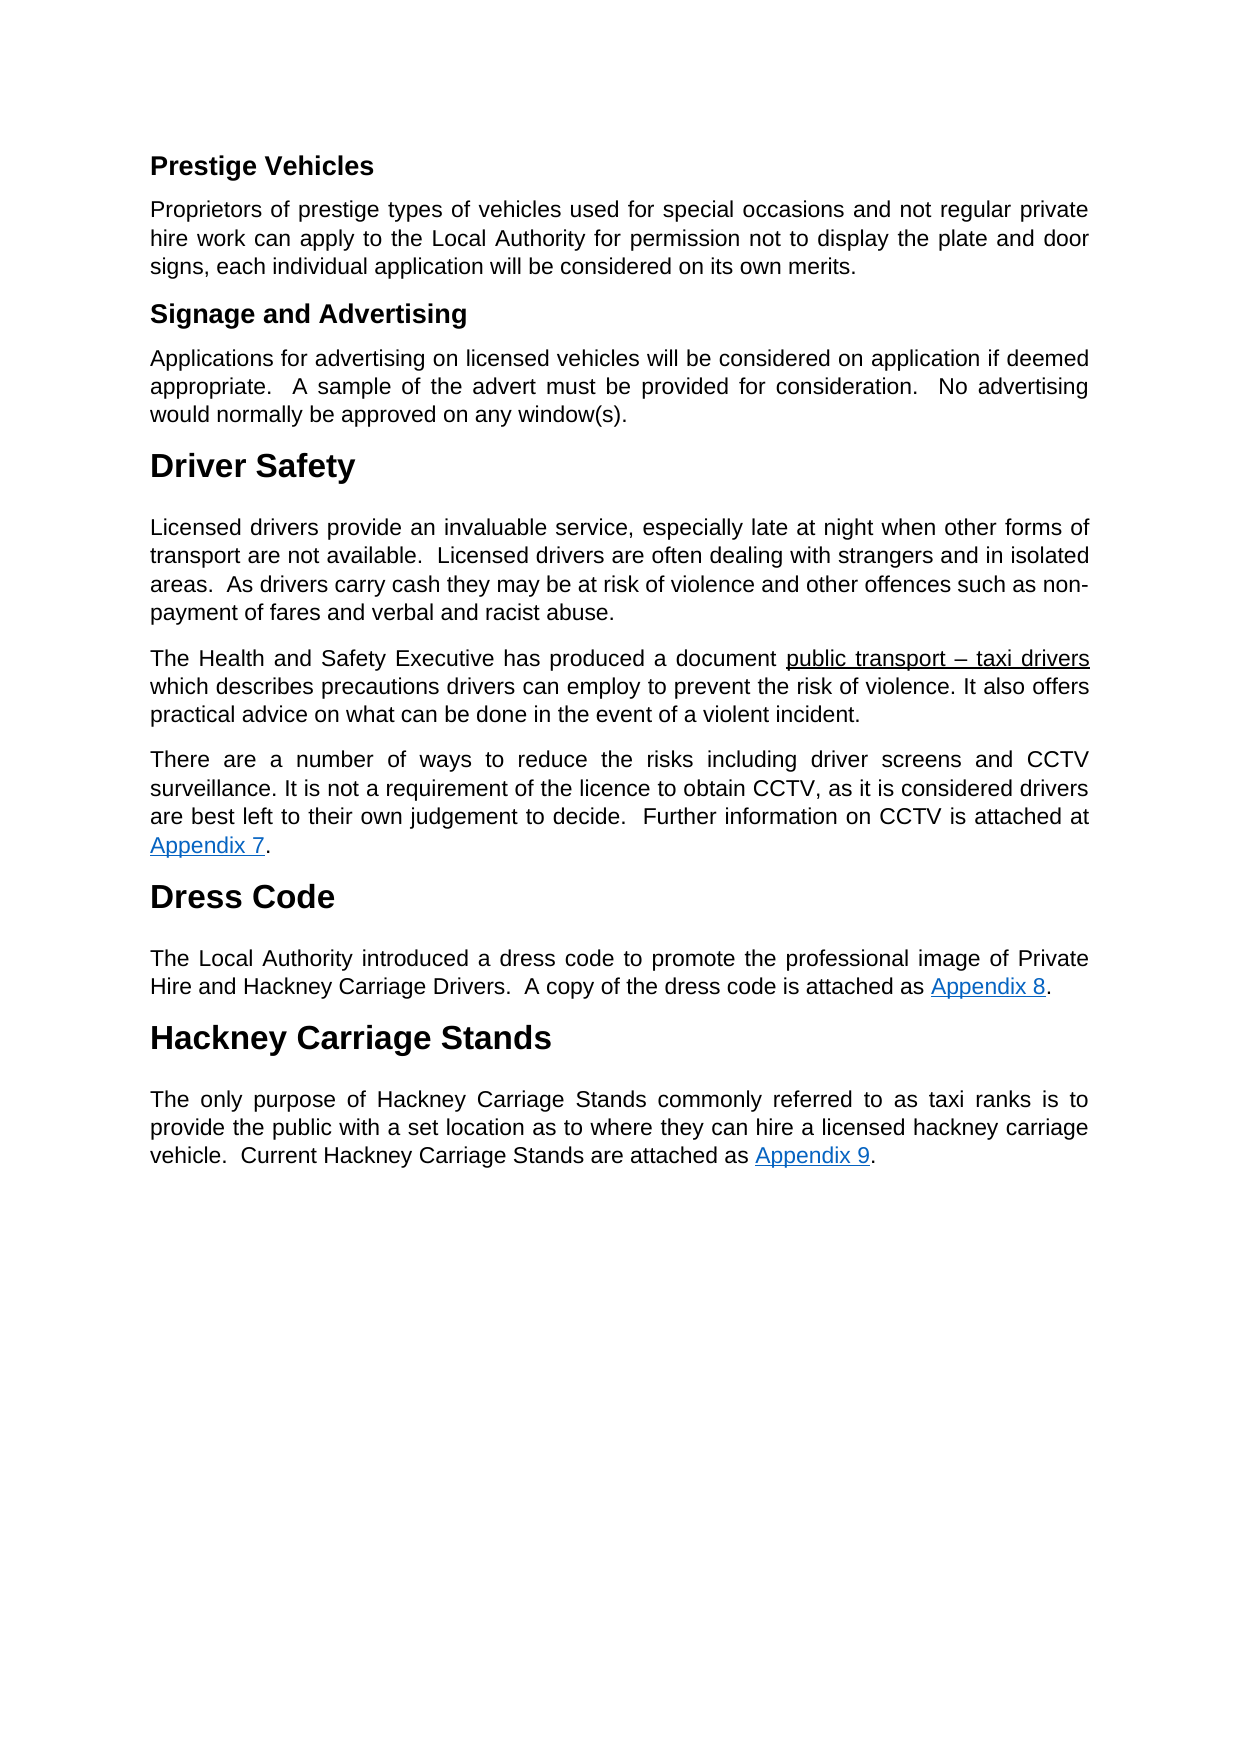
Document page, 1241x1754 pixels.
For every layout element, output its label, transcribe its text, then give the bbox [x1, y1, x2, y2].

text The Local Authority introduced a dress code to promote the professional image of Private Hire and Hackney Carriage Drivers. A copy of the dress code is attached as Appendix 8. [150, 944, 1090, 999]
subtitle Signage and Advertising [150, 298, 1090, 329]
text The only purpose of Hackney Carriage Stands commonly referred to as taxi ranks is to provide the public with a set location as to where they can hire a licensed hackney carriage vehicle. Current Hackney Carriage Stands are attached as Appendix 9. [150, 1086, 1090, 1169]
subtitle Prestige Vehicles [150, 150, 1090, 181]
text Proprietors of prestige types of vehicles used for special occasions and not regular private hire work can apply to the Local Authority for permission not to display the plate and door signs, each individual application will be considered on its own merits. [150, 196, 1090, 279]
text Licensed drivers provide an invaluable service, especially late at night when other forms of transport are not available. Licensed drivers are often dealing with strangers and in isolated areas. As drivers carry cash they may be at risk of violence and other offences such as non-payment of fares and verbal and racist abuse. [150, 514, 1090, 626]
subtitle Hackney Carriage Stands [150, 1018, 1090, 1056]
text Applications for advertising on licensed vehicles will be considered on application if deemed appropriate. A sample of the advert must be provided for consideration. No advertising would normally be approved on any window(s). [150, 344, 1090, 428]
subtitle Driver Safety [150, 446, 1090, 485]
text There are a number of ways to reduce the risks including driver screens and CCTV surveillance. It is not a requirement of the licence to obtain CCTV, as it is considered drivers are best left to their own judgement to decide. Further information on CCTV is attached at Appendix 7. [150, 746, 1090, 858]
text The Health and Safety Executive has produced a document public transport – taxi drivers which describes precautions drivers can employ to prevent the risk of violence. It also offers practical advice on what can be done in the event of a violent incident. [150, 644, 1090, 728]
subtitle Dress Code [150, 877, 1090, 915]
